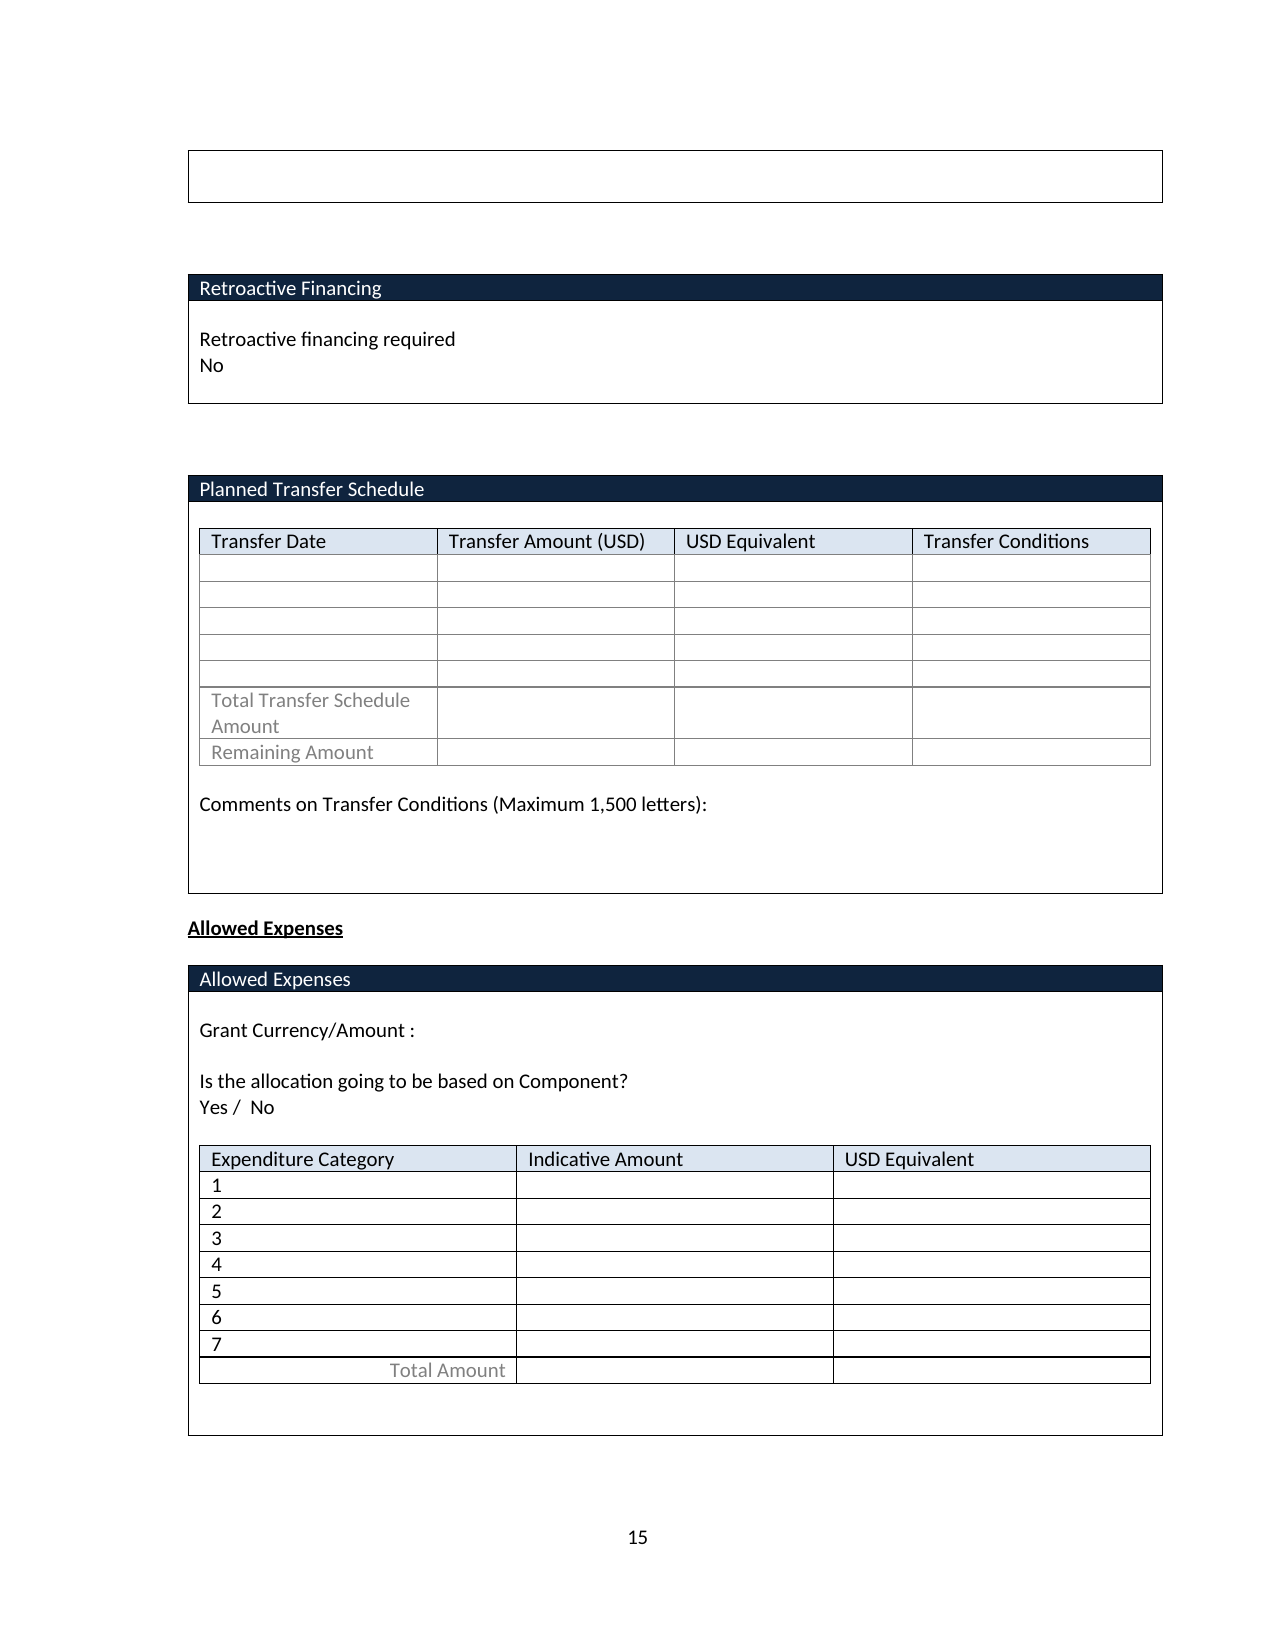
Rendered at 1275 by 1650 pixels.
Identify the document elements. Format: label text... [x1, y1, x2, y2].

table_cell Comments on Transfer Conditions (Maximum 1,500 letters): [189, 502, 1162, 893]
table_cell [189, 151, 1162, 202]
table_header Planned Transfer Schedule [189, 476, 1162, 501]
table_header Retroactive Financing [189, 275, 1162, 300]
text Allowed Expenses [187, 915, 1087, 940]
table_cell Grant Currency/Amount : Is the allocation going to be based on Component? Yes / No [189, 992, 1162, 1435]
table_cell Retroactive financing required No [189, 301, 1162, 403]
table_header Allowed Expenses [189, 966, 1162, 991]
